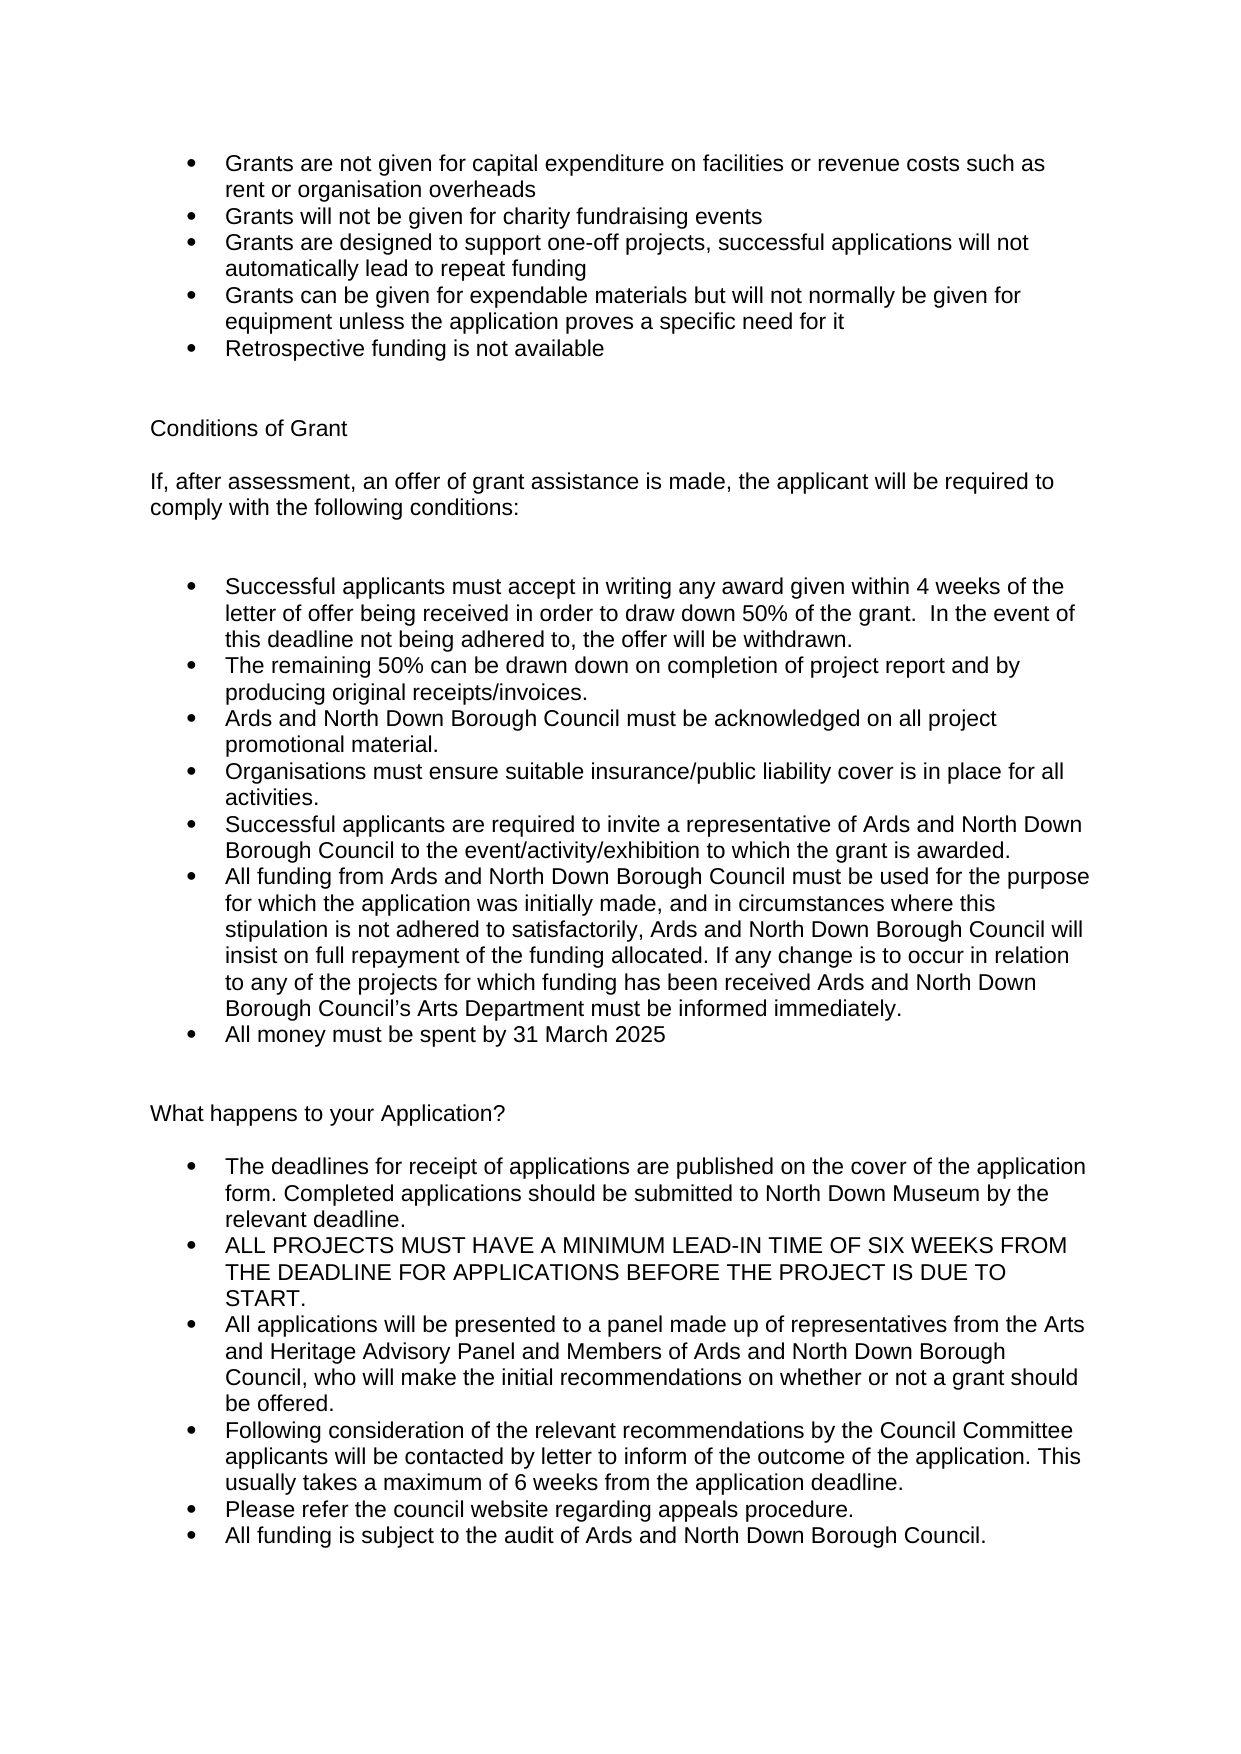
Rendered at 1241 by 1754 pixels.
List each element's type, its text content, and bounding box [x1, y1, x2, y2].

list All funding is subject to the audit of Ards and North Down Borough Council. [187, 1522, 1090, 1548]
list All funding from Ards and North Down Borough Council must be used for the purpose for which the application was initially made, and in circumstances where this stipulation is not adhered to satisfactorily, Ards and North Down Borough Council will insist on full repayment of the funding allocated. If any change is to occur in relation to any of the projects for which funding has been received Ards and North Down Borough Council’s Arts Department must be informed immediately. [187, 863, 1090, 1021]
list Grants are not given for capital expenditure on facilities or revenue costs such as rent or organisation overheads [187, 150, 1090, 203]
list The deadlines for receipt of applications are published on the cover of the application form. Completed applications should be submitted to North Down Museum by the relevant deadline. [187, 1153, 1090, 1232]
text If, after assessment, an offer of grant assistance is made, the applicant will be required to comply with the following conditions: [150, 468, 1090, 521]
list Grants are designed to support one-off projects, successful applications will not automatically lead to repeat funding [187, 229, 1090, 282]
list Grants will not be given for charity fundraising events [187, 203, 1090, 229]
list Following consideration of the relevant recommendations by the Council Committee applicants will be contacted by letter to inform of the outcome of the application. This usually takes a maximum of 6 weeks from the application deadline. [187, 1417, 1090, 1496]
list Please refer the council website regarding appeals procedure. [187, 1496, 1090, 1522]
list Ards and North Down Borough Council must be acknowledged on all project promotional material. [187, 705, 1090, 758]
list Successful applicants must accept in writing any award given within 4 weeks of the letter of offer being received in order to draw down 50% of the grant. In the event of this deadline not being adhered to, the offer will be withdrawn. [187, 573, 1090, 652]
list Retrospective funding is not available [187, 334, 1090, 361]
list Grants can be given for expendable materials but will not normally be given for equipment unless the application proves a specific need for it [187, 282, 1090, 334]
list The remaining 50% can be drawn down on completion of project report and by producing original receipts/invoices. [187, 652, 1090, 705]
text Conditions of Grant [150, 415, 1090, 442]
list ALL PROJECTS MUST HAVE A MINIMUM LEAD-IN TIME OF SIX WEEKS FROM THE DEADLINE FOR APPLICATIONS BEFORE THE PROJECT IS DUE TO START. [187, 1232, 1090, 1311]
list All money must be spent by 31 March 2025 [187, 1021, 1090, 1048]
list Successful applicants are required to invite a representative of Ards and North Down Borough Council to the event/activity/exhibition to which the grant is awarded. [187, 811, 1090, 863]
list Organisations must ensure suitable insurance/public liability cover is in place for all activities. [187, 758, 1090, 811]
list All applications will be presented to a panel made up of representatives from the Arts and Heritage Advisory Panel and Members of Ards and North Down Borough Council, who will make the initial recommendations on whether or not a grant should be offered. [187, 1311, 1090, 1417]
text What happens to your Application? [150, 1100, 1090, 1127]
